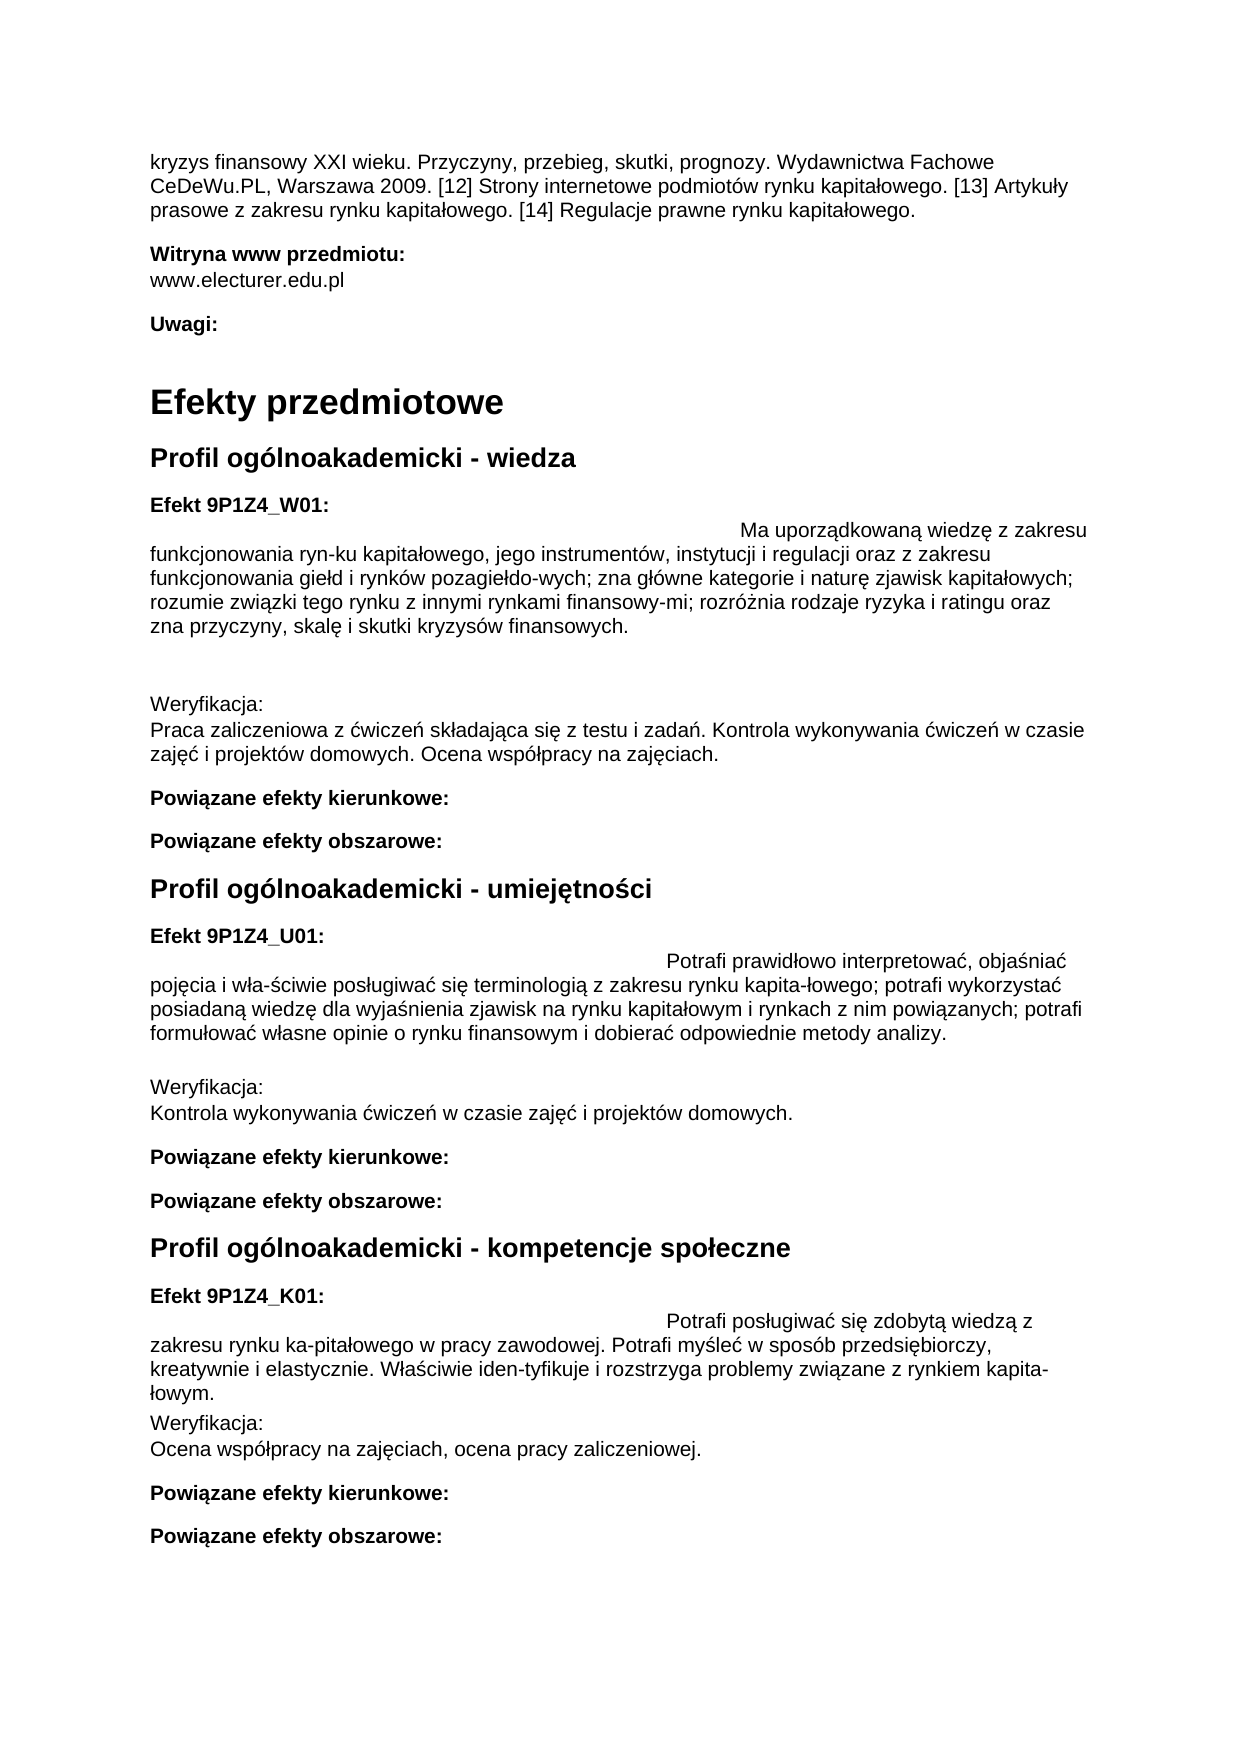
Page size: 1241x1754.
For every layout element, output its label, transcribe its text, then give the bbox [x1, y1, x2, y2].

text Potrafi posługiwać się zdobytą wiedzą z zakresu rynku ka-pitałowego w pracy zawodowej. Potrafi myśleć w sposób przedsiębiorczy, kreatywnie i elastycznie. Właściwie iden-tyfikuje i rozstrzyga problemy związane z rynkiem kapita-łowym. [150, 1308, 1090, 1404]
subtitle Profil ogólnoakademicki - umiejętności [150, 873, 1090, 904]
text Powiązane efekty kierunkowe: [150, 786, 1090, 809]
text Ma uporządkowaną wiedzę z zakresu funkcjonowania ryn-ku kapitałowego, jego instrumentów, instytucji i regulacji oraz z zakresu funkcjonowania giełd i rynków pozagiełdo-wych; zna główne kategorie i naturę zjawisk kapitałowych; rozumie związki tego rynku z innymi rynkami finansowy-mi; rozróżnia rodzaje ryzyka i ratingu oraz zna przyczyny, skalę i skutki kryzysów finansowych. [150, 518, 1090, 686]
subtitle Profil ogólnoakademicki - kompetencje społeczne [150, 1232, 1090, 1264]
text Praca zaliczeniowa z ćwiczeń składająca się z testu i zadań. Kontrola wykonywania ćwiczeń w czasie zajęć i projektów domowych. Ocena współpracy na zajęciach. [150, 718, 1090, 766]
text Powiązane efekty obszarowe: [150, 1524, 1090, 1548]
text Efekt 9P1Z4_W01: [150, 493, 1090, 517]
subtitle Profil ogólnoakademicki - wiedza [150, 442, 1090, 473]
text Witryna www przedmiotu: [150, 242, 1090, 266]
subtitle Efekty przedmiotowe [150, 381, 1090, 422]
text Weryfikacja: [150, 692, 1090, 716]
text Powiązane efekty kierunkowe: [150, 1145, 1090, 1169]
text Powiązane efekty obszarowe: [150, 829, 1090, 853]
text Uwagi: [150, 311, 1090, 335]
text Efekt 9P1Z4_K01: [150, 1283, 1090, 1307]
text Potrafi prawidłowo interpretować, objaśniać pojęcia i wła-ściwie posługiwać się terminologią z zakresu rynku kapita-łowego; potrafi wykorzystać posiadaną wiedzę dla wyjaśnienia zjawisk na rynku kapitałowym i rynkach z nim powiązanych; potrafi formułować własne opinie o rynku finansowym i dobierać odpowiednie metody analizy. [150, 949, 1090, 1069]
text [150, 150, 1090, 222]
text Ocena współpracy na zajęciach, ocena pracy zaliczeniowej. [150, 1437, 1090, 1461]
text Weryfikacja: [150, 1411, 1090, 1434]
text Efekt 9P1Z4_U01: [150, 924, 1090, 948]
text Weryfikacja: [150, 1075, 1090, 1099]
text Kontrola wykonywania ćwiczeń w czasie zajęć i projektów domowych. [150, 1101, 1090, 1125]
text Powiązane efekty kierunkowe: [150, 1480, 1090, 1504]
text Powiązane efekty obszarowe: [150, 1189, 1090, 1213]
text www.electurer.edu.pl [150, 268, 1090, 292]
